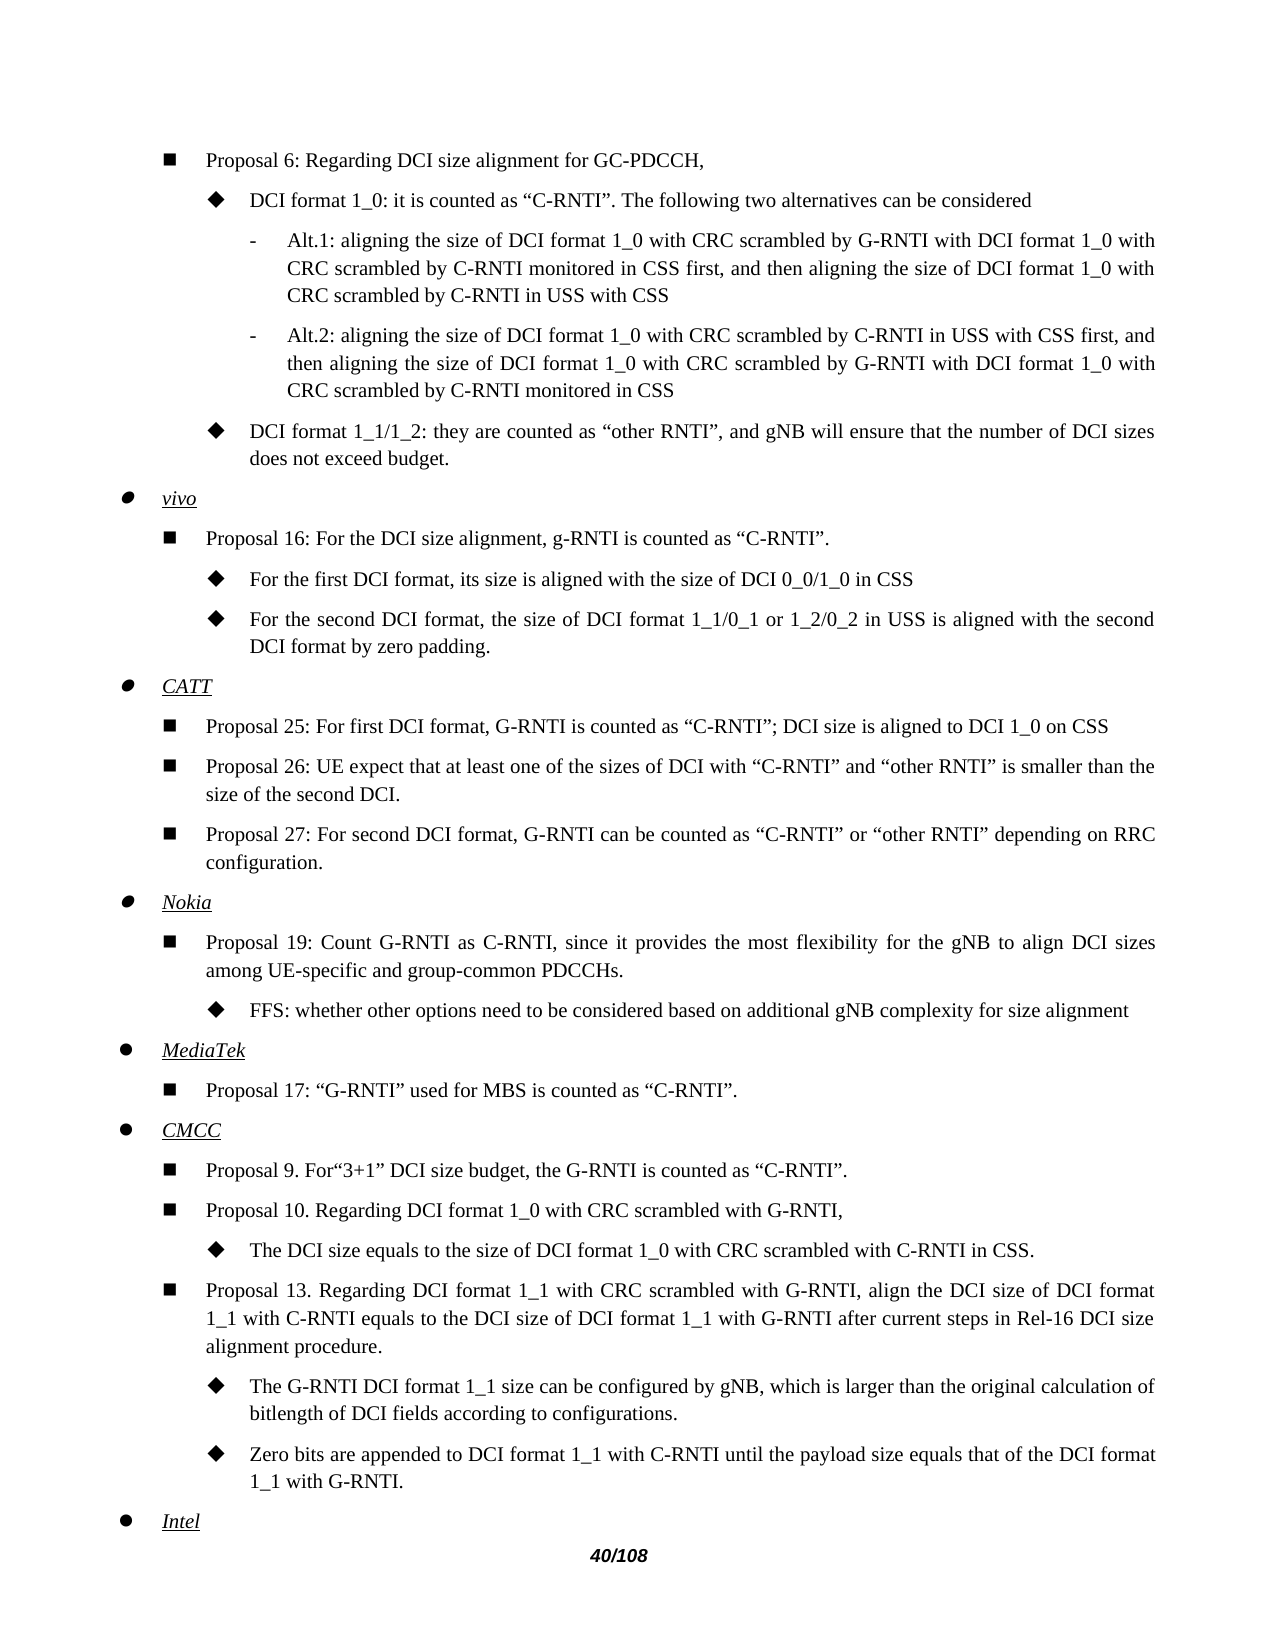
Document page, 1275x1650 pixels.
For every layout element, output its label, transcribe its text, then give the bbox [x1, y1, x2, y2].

list The DCI size equals to the size of DCI format 1_0 with CRC scrambled with C-RNTI in CSS. [206, 1238, 1157, 1262]
list Proposal 16: For the DCI size alignment, g-RNTI is counted as “C-RNTI”. [162, 526, 1157, 550]
list Proposal 9. For“3+1” DCI size budget, the G-RNTI is counted as “C-RNTI”. [162, 1158, 1157, 1182]
list Proposal 25: For first DCI format, G-RNTI is counted as “C-RNTI”; DCI size is aligned to DCI 1_0 on CSS [162, 714, 1157, 738]
list Proposal 10. Regarding DCI format 1_0 with CRC scrambled with G-RNTI, [162, 1198, 1157, 1222]
list DCI format 1_1/1_2: they are counted as “other RNTI”, and gNB will ensure that the number of DCI sizes does not exceed budget. [206, 418, 1157, 470]
list CMCC [118, 1118, 1157, 1142]
list Proposal 13. Regarding DCI format 1_1 with CRC scrambled with G-RNTI, align the DCI size of DCI format 1_1 with C-RNTI equals to the DCI size of DCI format 1_1 with G-RNTI after current steps in Rel-16 DCI size alignment procedure. [162, 1278, 1157, 1358]
list vivo [118, 486, 1157, 510]
list Proposal 6: Regarding DCI size alignment for GC-PDCCH, [162, 148, 1157, 172]
list For the first DCI format, its size is aligned with the size of DCI 0_0/1_0 in CSS [206, 566, 1157, 591]
list Proposal 19: Count G-RNTI as C-RNTI, since it provides the most flexibility for the gNB to align DCI sizes among UE-specific and group-common PDCCHs. [162, 930, 1157, 982]
list DCI format 1_0: it is counted as “C-RNTI”. The following two alternatives can be considered [206, 188, 1157, 212]
list Proposal 17: “G-RNTI” used for MBS is counted as “C-RNTI”. [162, 1078, 1157, 1102]
list Nokia [118, 890, 1157, 914]
list CATT [118, 674, 1157, 698]
list FFS: whether other options need to be considered based on additional gNB complexity for size alignment [206, 998, 1157, 1022]
list For the second DCI format, the size of DCI format 1_1/0_1 or 1_2/0_2 in USS is aligned with the second DCI format by zero padding. [206, 607, 1157, 658]
list The G-RNTI DCI format 1_1 size can be configured by gNB, which is larger than the original calculation of bitlength of DCI fields according to configurations. [206, 1374, 1157, 1425]
list MediaTek [118, 1038, 1157, 1062]
list Proposal 27: For second DCI format, G-RNTI can be counted as “C-RNTI” or “other RNTI” depending on RRC configuration. [162, 822, 1157, 874]
list Alt.2: aligning the size of DCI format 1_0 with CRC scrambled by C-RNTI in USS with CSS first, and then aligning the size of DCI format 1_0 with CRC scrambled by G-RNTI with DCI format 1_0 with CRC scrambled by C-RNTI monitored in CSS [249, 323, 1157, 402]
list Intel [118, 1509, 1157, 1533]
list Zero bits are appended to DCI format 1_1 with C-RNTI until the payload size equals that of the DCI format 1_1 with G-RNTI. [206, 1441, 1157, 1493]
list Alt.1: aligning the size of DCI format 1_0 with CRC scrambled by G-RNTI with DCI format 1_0 with CRC scrambled by C-RNTI monitored in CSS first, and then aligning the size of DCI format 1_0 with CRC scrambled by C-RNTI in USS with CSS [249, 228, 1157, 307]
list Proposal 26: UE expect that at least one of the sizes of DCI with “C-RNTI” and “other RNTI” is smaller than the size of the second DCI. [162, 754, 1157, 806]
